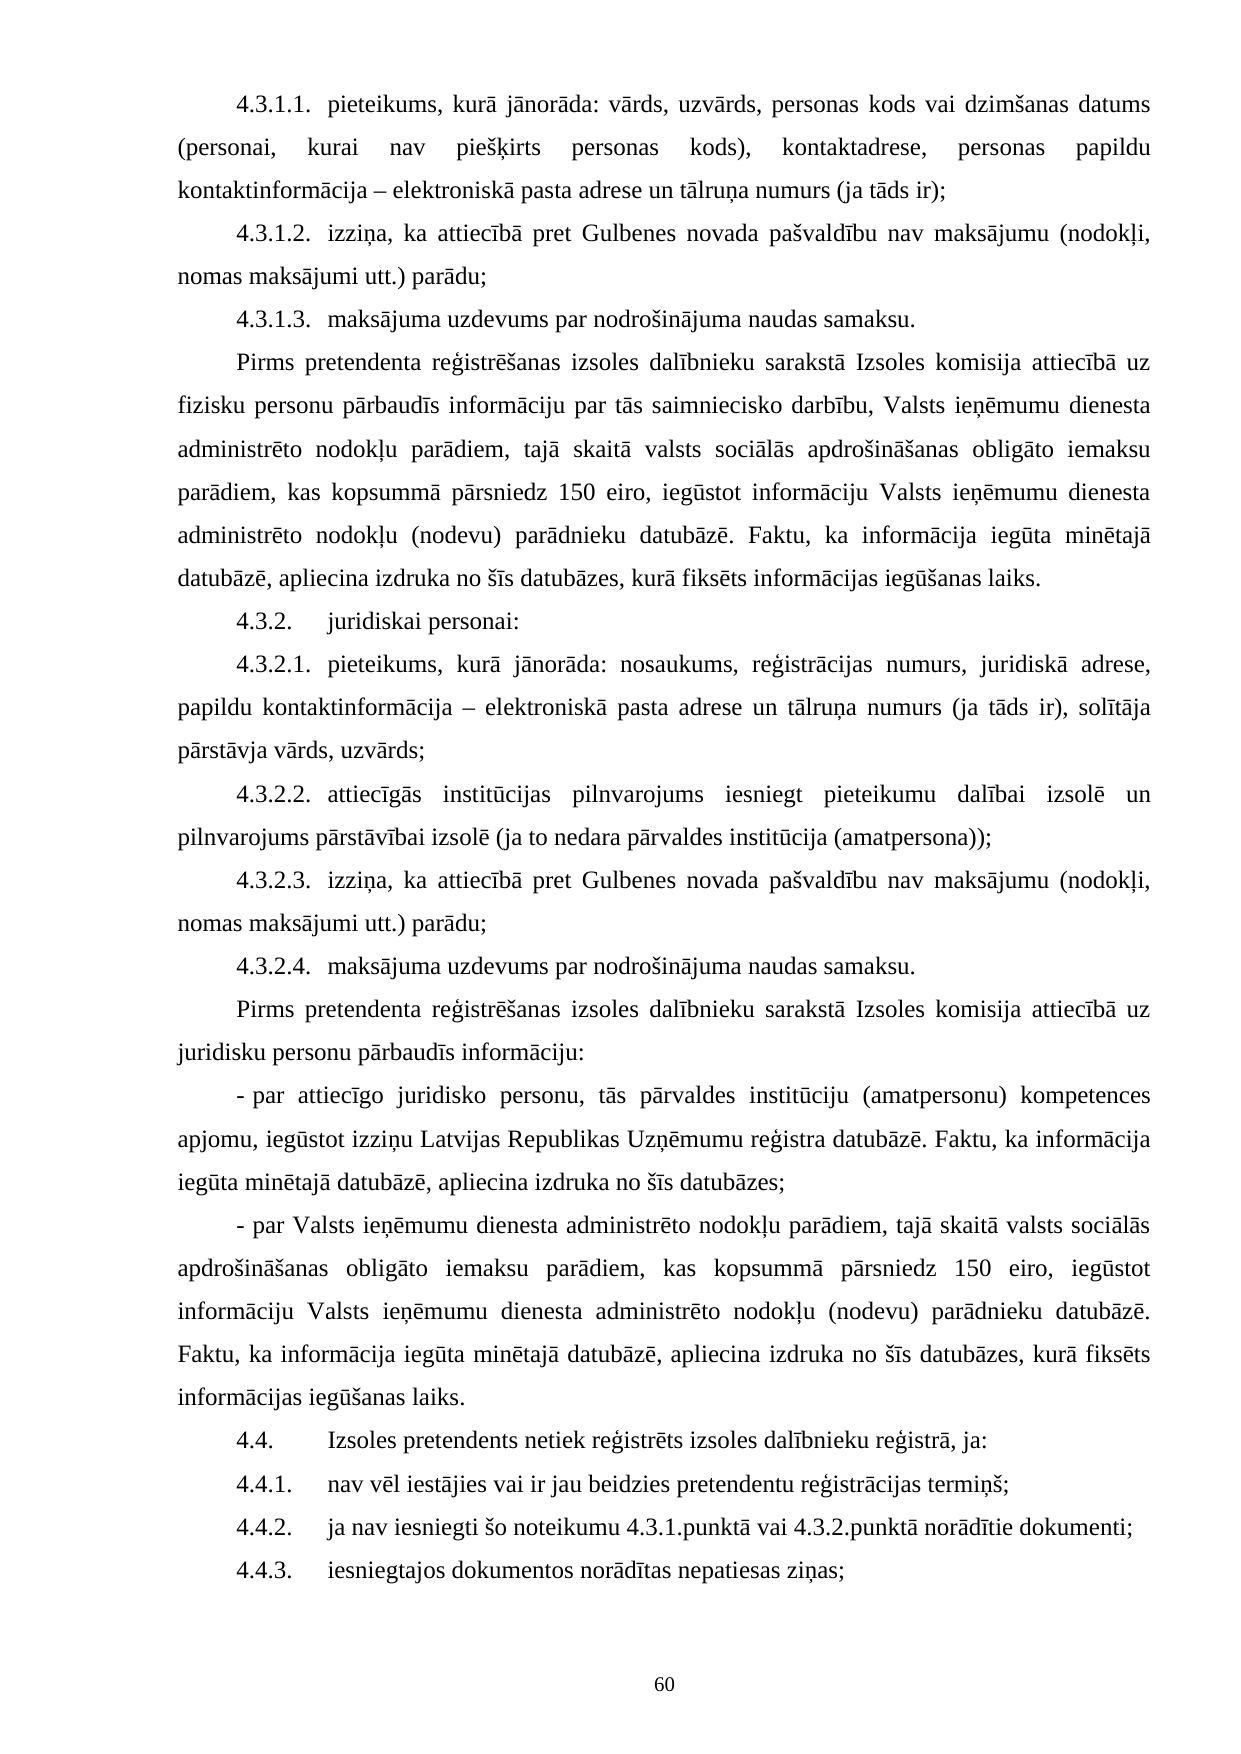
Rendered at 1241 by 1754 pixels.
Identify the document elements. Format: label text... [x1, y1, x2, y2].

list maksājuma uzdevums par nodrošinājuma naudas samaksu. [177, 304, 1152, 333]
list izziņa, ka attiecībā pret Gulbenes novada pašvaldību nav maksājumu (nodokļi, nomas maksājumi utt.) parādu; [177, 865, 1152, 937]
text Pirms pretendenta reģistrēšanas izsoles dalībnieku sarakstā Izsoles komisija attiecībā uz fizisku personu pārbaudīs informāciju par tās saimniecisko darbību, Valsts ieņēmumu dienesta administrēto nodokļu parādiem, tajā skaitā valsts sociālās apdrošināšanas obligāto iemaksu parādiem, kas kopsummā pārsniedz 150 eiro, iegūstot informāciju Valsts ieņēmumu dienesta administrēto nodokļu (nodevu) parādnieku datubāzē. Faktu, ka informācija iegūta minētajā datubāzē, apliecina izdruka no šīs datubāzes, kurā fiksēts informācijas iegūšanas laiks. [177, 347, 1152, 592]
list izziņa, ka attiecībā pret Gulbenes novada pašvaldību nav maksājumu (nodokļi, nomas maksājumi utt.) parādu; [177, 218, 1152, 290]
list iesniegtajos dokumentos norādītas nepatiesas ziņas; [177, 1555, 1152, 1584]
list pieteikums, kurā jānorāda: nosaukums, reģistrācijas numurs, juridiskā adrese, papildu kontaktinformācija – elektroniskā pasta adrese un tālruņa numurs (ja tāds ir), solītāja pārstāvja vārds, uzvārds; [177, 649, 1152, 764]
list pieteikums, kurā jānorāda: vārds, uzvārds, personas kods vai dzimšanas datums (personai, kurai nav piešķirts personas kods), kontaktadrese, personas papildu kontaktinformācija – elektroniskā pasta adrese un tālruņa numurs (ja tāds ir); [177, 89, 1152, 204]
list maksājuma uzdevums par nodrošinājuma naudas samaksu. [177, 951, 1152, 980]
list par Valsts ieņēmumu dienesta administrēto nodokļu parādiem, tajā skaitā valsts sociālās apdrošināšanas obligāto iemaksu parādiem, kas kopsummā pārsniedz 150 eiro, iegūstot informāciju Valsts ieņēmumu dienesta administrēto nodokļu (nodevu) parādnieku datubāzē. Faktu, ka informācija iegūta minētajā datubāzē, apliecina izdruka no šīs datubāzes, kurā fiksēts informācijas iegūšanas laiks. [177, 1210, 1152, 1411]
list ja nav iesniegti šo noteikumu 4.3.1.punktā vai 4.3.2.punktā norādītie dokumenti; [177, 1512, 1152, 1541]
list Izsoles pretendents netiek reģistrēts izsoles dalībnieku reģistrā, ja: [177, 1426, 1152, 1454]
list par attiecīgo juridisko personu, tās pārvaldes institūciju (amatpersonu) kompetences apjomu, iegūstot izziņu Latvijas Republikas Uzņēmumu reģistra datubāzē. Faktu, ka informācija iegūta minētajā datubāzē, apliecina izdruka no šīs datubāzes; [177, 1081, 1152, 1196]
text Pirms pretendenta reģistrēšanas izsoles dalībnieku sarakstā Izsoles komisija attiecībā uz juridisku personu pārbaudīs informāciju: [177, 994, 1152, 1066]
list attiecīgās institūcijas pilnvarojums iesniegt pieteikumu dalībai izsolē un pilnvarojums pārstāvībai izsolē (ja to nedara pārvaldes institūcija (amatpersona)); [177, 779, 1152, 851]
list nav vēl iestājies vai ir jau beidzies pretendentu reģistrācijas termiņš; [177, 1469, 1152, 1497]
list juridiskai personai: [177, 606, 1152, 635]
